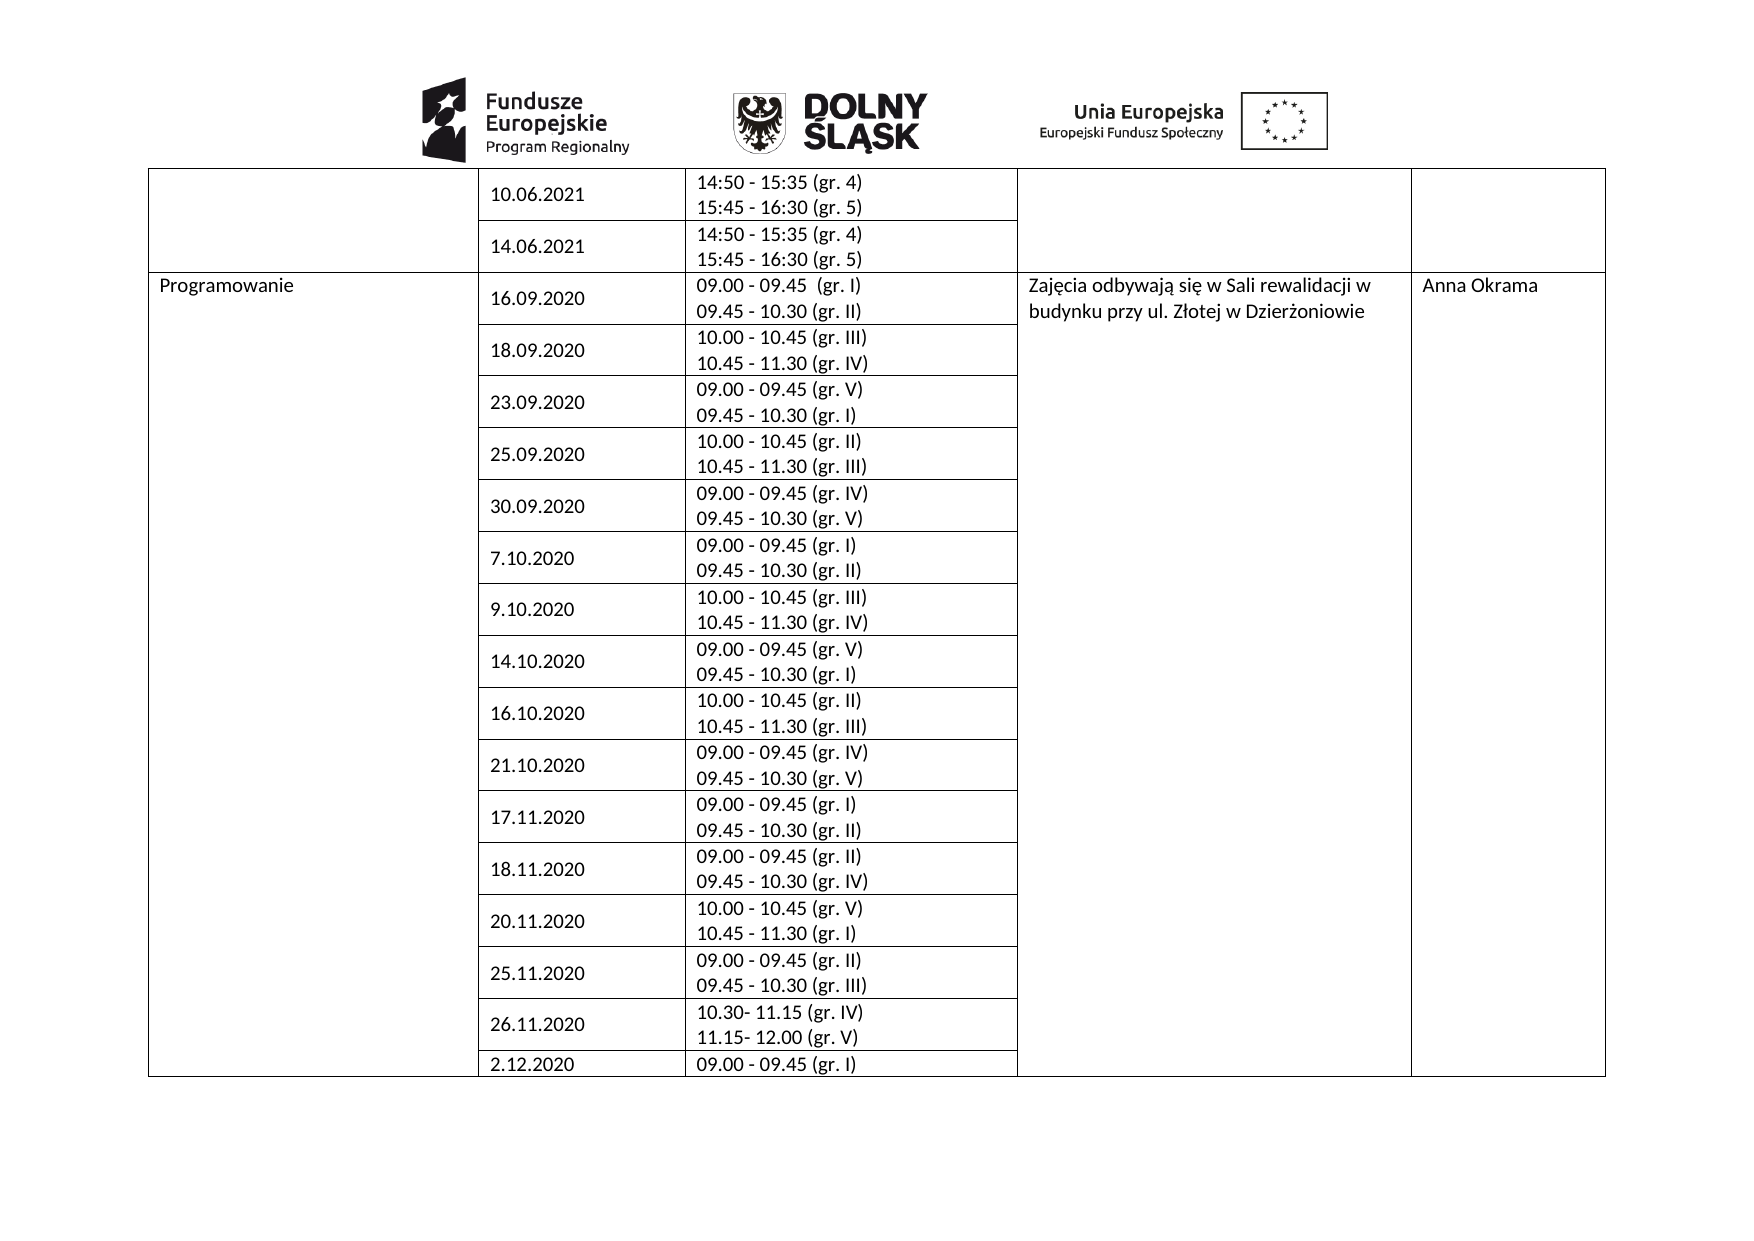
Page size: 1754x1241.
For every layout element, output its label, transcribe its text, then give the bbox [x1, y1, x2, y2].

table_cell 14.06.2021 [479, 221, 685, 272]
table_cell 10.00 - 10.45 (gr. III) 10.45 - 11.30 (gr. IV) [686, 584, 1017, 635]
table_cell 09.00 - 09.45 (gr. IV) 09.45 - 10.30 (gr. V) [686, 480, 1017, 531]
table_cell 09.00 - 09.45 (gr. I) 09.45 - 10.30 (gr. II) [686, 273, 1017, 323]
table_cell 14:50 - 15:35 (gr. 4) 15:45 - 16:30 (gr. 5) [686, 169, 1017, 220]
table_cell 10.00 - 10.45 (gr. II) 10.45 - 11.30 (gr. III) [686, 428, 1017, 479]
table_cell 16.09.2020 [479, 273, 685, 323]
table_cell 17.11.2020 [479, 791, 685, 842]
table_cell Zajęcia odbywają się w Sali rewalidacji w budynku przy ul. Złotej w Dzierżoniowie [1018, 273, 1411, 1076]
table_cell 16.10.2020 [479, 688, 685, 738]
table_cell 23.09.2020 [479, 376, 685, 427]
table_cell 09.00 - 09.45 (gr. I) 09.45 - 10.30 (gr. II) [686, 1051, 1017, 1076]
table_cell 14:50 - 15:35 (gr. 4) 15:45 - 16:30 (gr. 5) [686, 221, 1017, 272]
table_cell 30.09.2020 [479, 480, 685, 531]
table_cell 09.00 - 09.45 (gr. I) 09.45 - 10.30 (gr. II) [686, 532, 1017, 583]
table_cell 10.00 - 10.45 (gr. III) 10.45 - 11.30 (gr. IV) [686, 325, 1017, 375]
table_cell Anna Okrama [1412, 273, 1605, 1076]
table_cell 26.11.2020 [479, 999, 685, 1050]
picture [404, 73, 1350, 168]
table_cell 09.00 - 09.45 (gr. V) 09.45 - 10.30 (gr. I) [686, 376, 1017, 427]
table_cell 18.09.2020 [479, 325, 685, 375]
table_cell 10.06.2021 [479, 169, 685, 220]
table_cell 25.09.2020 [479, 428, 685, 479]
table_cell 21.10.2020 [479, 740, 685, 790]
table_cell 14.10.2020 [479, 636, 685, 687]
table_cell Programowanie [149, 273, 478, 1076]
table_cell 9.10.2020 [479, 584, 685, 635]
table_cell 7.10.2020 [479, 532, 685, 583]
table_cell 09.00 - 09.45 (gr. V) 09.45 - 10.30 (gr. I) [686, 636, 1017, 687]
table_cell 25.11.2020 [479, 947, 685, 998]
table_cell 09.00 - 09.45 (gr. I) 09.45 - 10.30 (gr. II) [686, 791, 1017, 842]
table_cell 09.00 - 09.45 (gr. II) 09.45 - 10.30 (gr. III) [686, 947, 1017, 998]
table_cell 10.30- 11.15 (gr. IV) 11.15- 12.00 (gr. V) [686, 999, 1017, 1050]
table_cell 09.00 - 09.45 (gr. IV) 09.45 - 10.30 (gr. V) [686, 740, 1017, 790]
table_cell 10.00 - 10.45 (gr. II) 10.45 - 11.30 (gr. III) [686, 688, 1017, 738]
table_cell 10.00 - 10.45 (gr. V) 10.45 - 11.30 (gr. I) [686, 895, 1017, 946]
table_cell 18.11.2020 [479, 843, 685, 894]
table_cell 09.00 - 09.45 (gr. II) 09.45 - 10.30 (gr. IV) [686, 843, 1017, 894]
table_cell 20.11.2020 [479, 895, 685, 946]
table_cell 2.12.2020 [479, 1051, 685, 1076]
